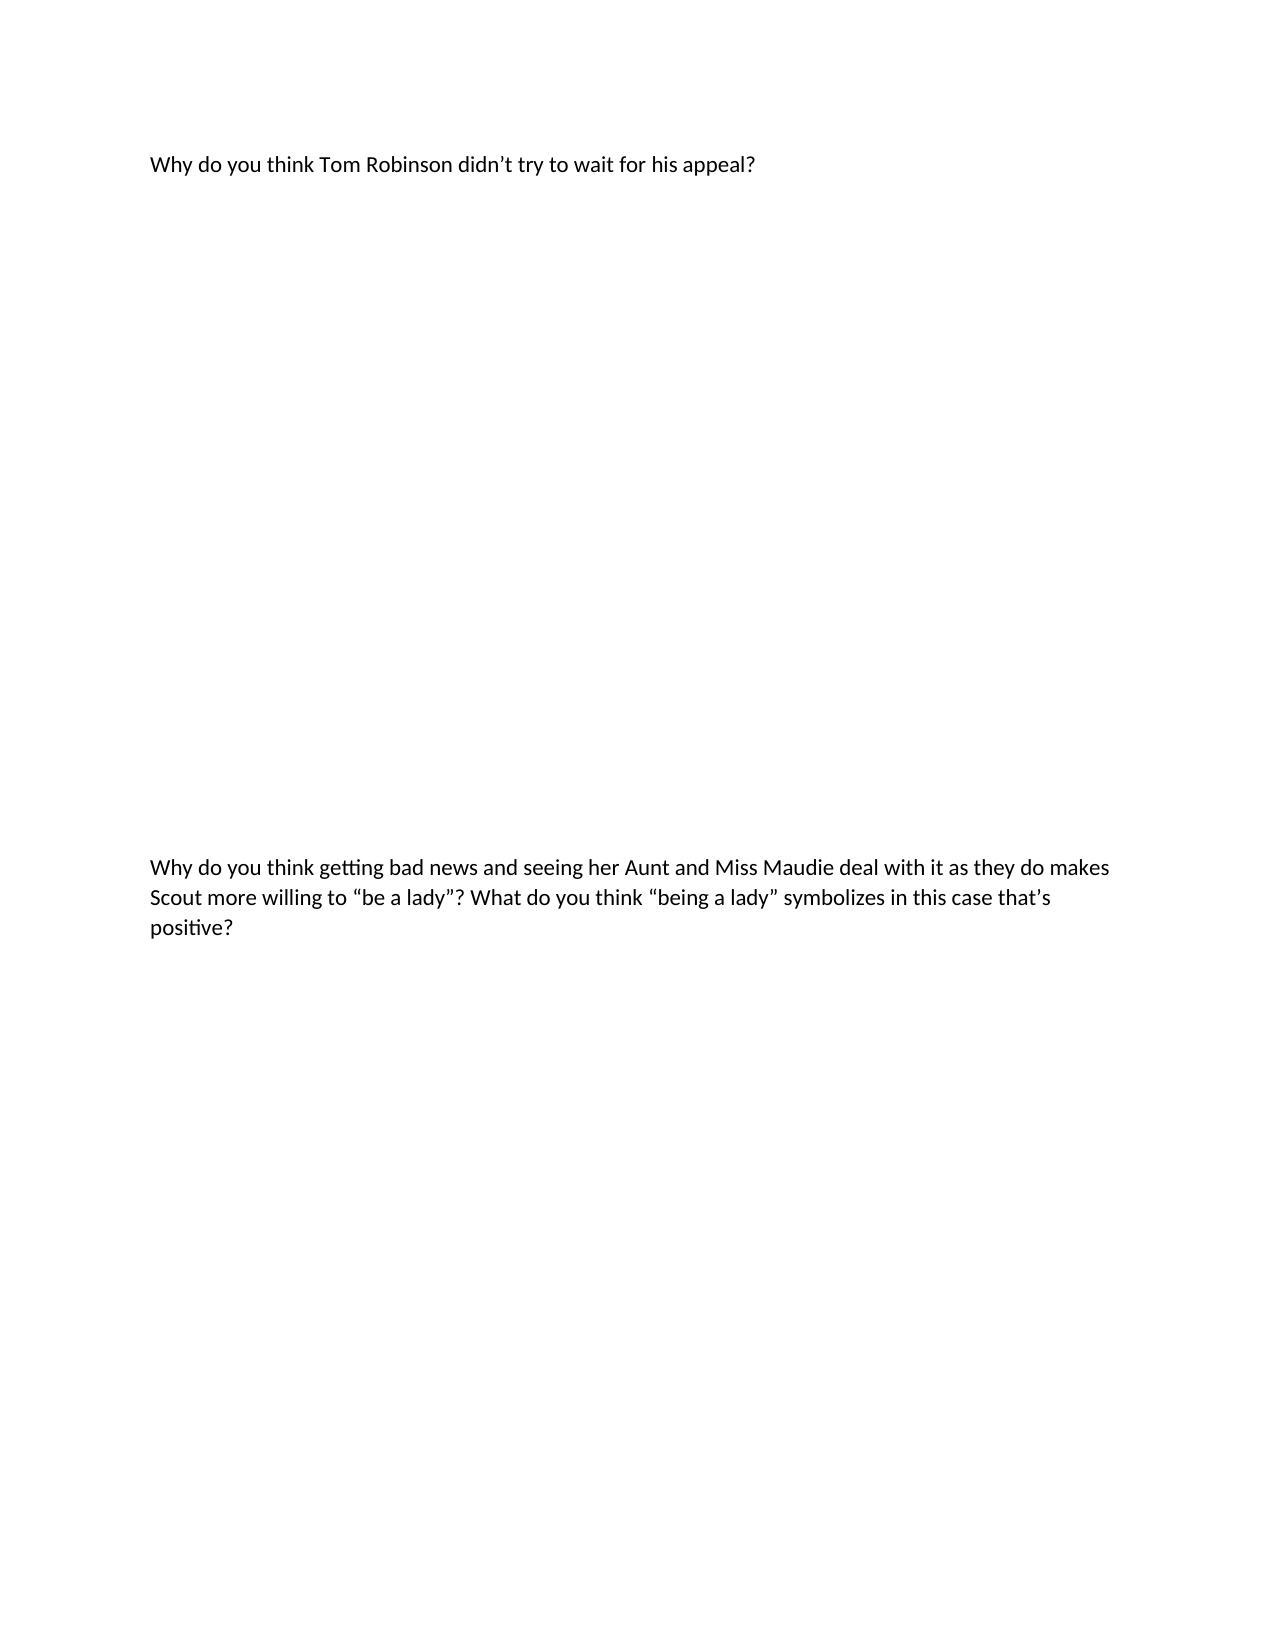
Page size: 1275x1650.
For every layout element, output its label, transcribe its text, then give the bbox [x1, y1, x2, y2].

text Why do you think Tom Robinson didn’t try to wait for his appeal? [150, 150, 1125, 178]
text Why do you think getting bad news and seeing her Aunt and Miss Maudie deal with it as they do makes Scout more willing to “be a lady”? What do you think “being a lady” symbolizes in this case that’s positive? [150, 853, 1125, 942]
